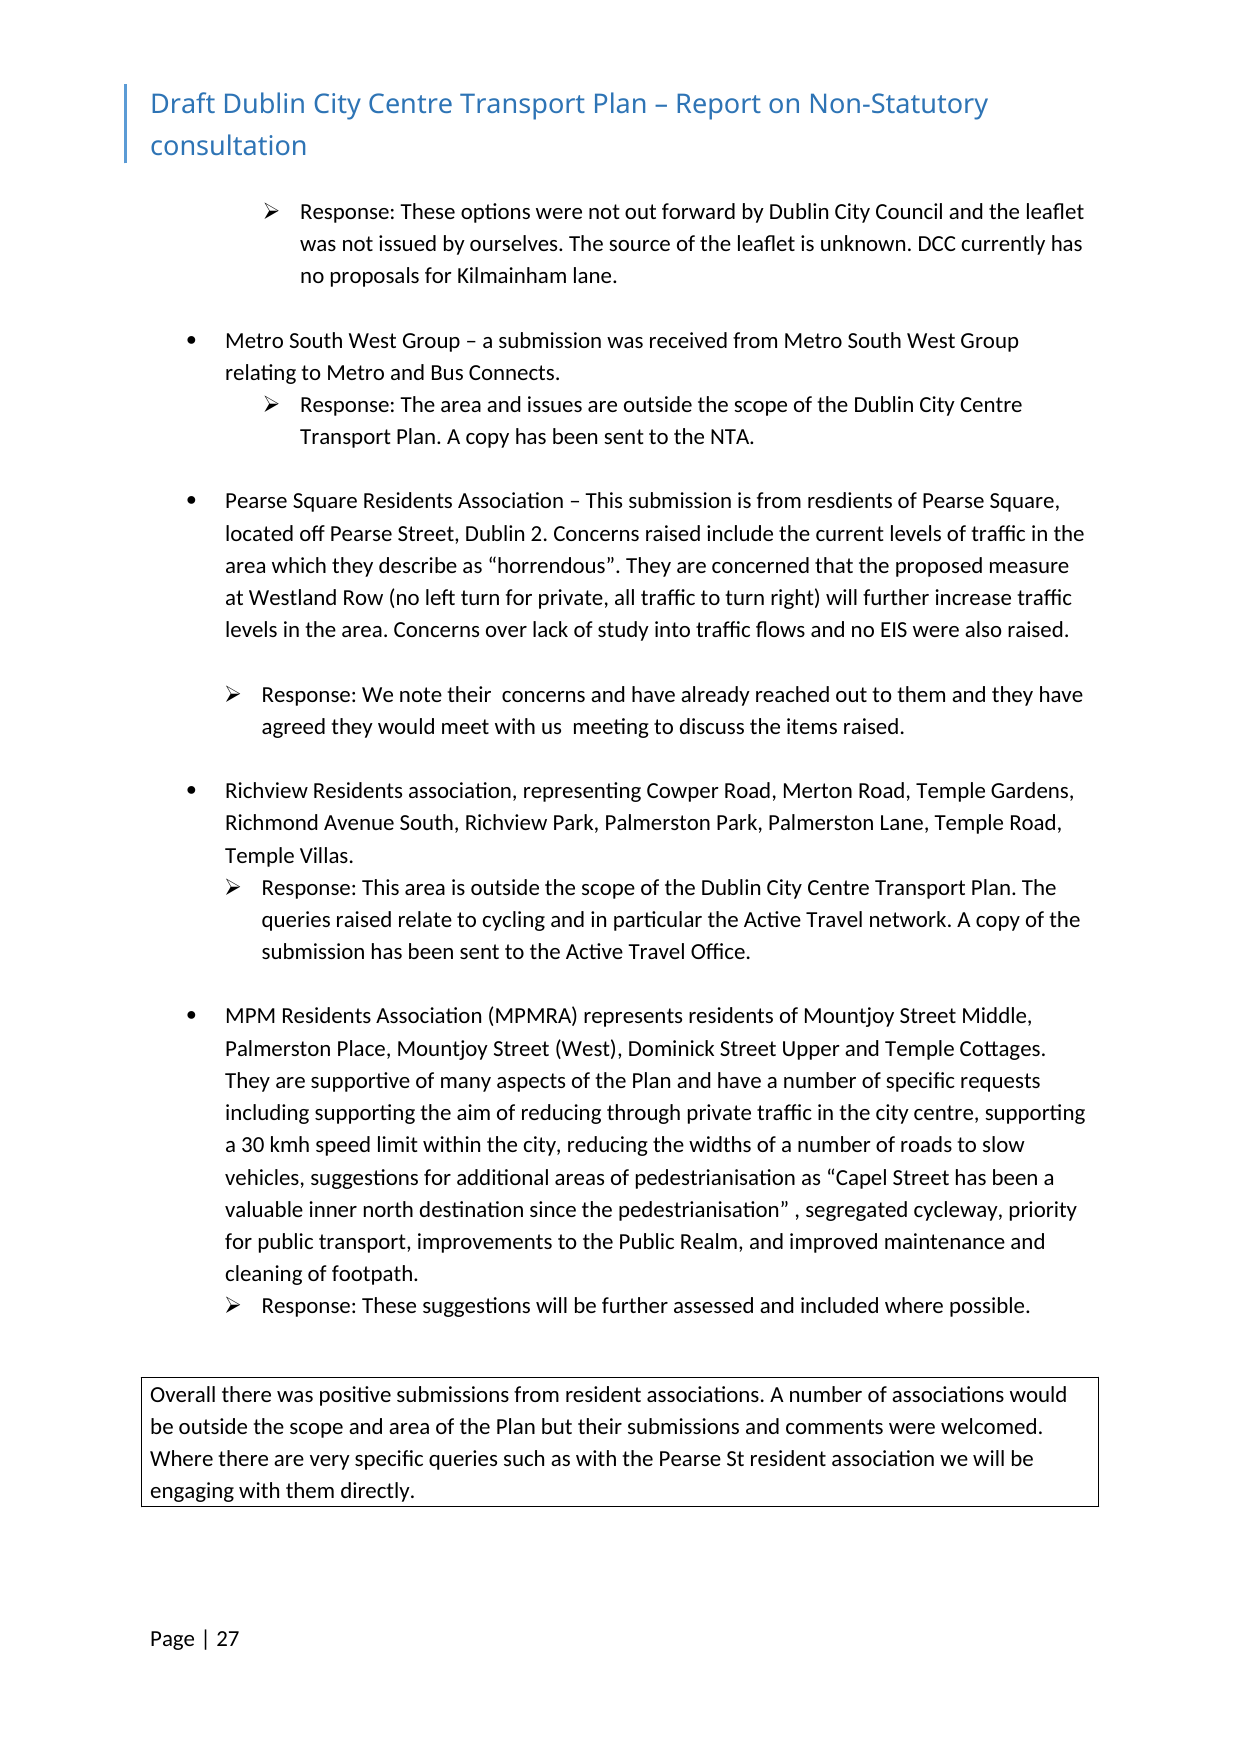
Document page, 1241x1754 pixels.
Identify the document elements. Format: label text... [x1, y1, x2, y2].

list MPM Residents Association (MPMRA) represents residents of Mountjoy Street Middle, Palmerston Place, Mountjoy Street (West), Dominick Street Upper and Temple Cottages. They are supportive of many aspects of the Plan and have a number of specific requests including supporting the aim of reducing through private traffic in the city centre, supporting a 30 kmh speed limit within the city, reducing the widths of a number of roads to slow vehicles, suggestions for additional areas of pedestrianisation as “Capel Street has been a valuable inner north destination since the pedestrianisation” , segregated cycleway, priority for public transport, improvements to the Public Realm, and improved maintenance and cleaning of footpath. [187, 1002, 1090, 1287]
list Response: We note their concerns and have already reached out to them and they have agreed they would meet with us meeting to discuss the items raised. [224, 680, 1090, 740]
list Response: These options were not out forward by Dublin City Council and the leaflet was not issued by ourselves. The source of the leaflet is unknown. DCC currently has no proposals for Kilmainham lane. [262, 197, 1090, 289]
list Pearse Square Residents Association – This submission is from resdients of Pearse Square, located off Pearse Street, Dublin 2. Concerns raised include the current levels of traffic in the area which they describe as “horrendous”. They are concerned that the proposed measure at Westland Row (no left turn for private, all traffic to turn right) will further increase traffic levels in the area. Concerns over lack of study into traffic flows and no EIS were also raised. [187, 487, 1090, 643]
list Metro South West Group – a submission was received from Metro South West Group relating to Metro and Bus Connects. [187, 326, 1090, 386]
list Response: The area and issues are outside the scope of the Dublin City Centre Transport Plan. A copy has been sent to the NTA. [262, 390, 1090, 450]
list Richview Residents association, representing Cowper Road, Merton Road, Temple Gardens, Richmond Avenue South, Richview Park, Palmerston Park, Palmerston Lane, Temple Road, Temple Villas. [187, 776, 1090, 869]
list Response: These suggestions will be further assessed and included where possible. [224, 1291, 1090, 1319]
text Overall there was positive submissions from resident associations. A number of associations would be outside the scope and area of the Plan but their submissions and comments were welcomed. Where there are very specific queries such as with the Pearse St resident association we will be engaging with them directly. [142, 1378, 1098, 1506]
list Response: This area is outside the scope of the Dublin City Centre Transport Plan. The queries raised relate to cycling and in particular the Active Travel network. A copy of the submission has been sent to the Active Travel Office. [224, 873, 1090, 965]
